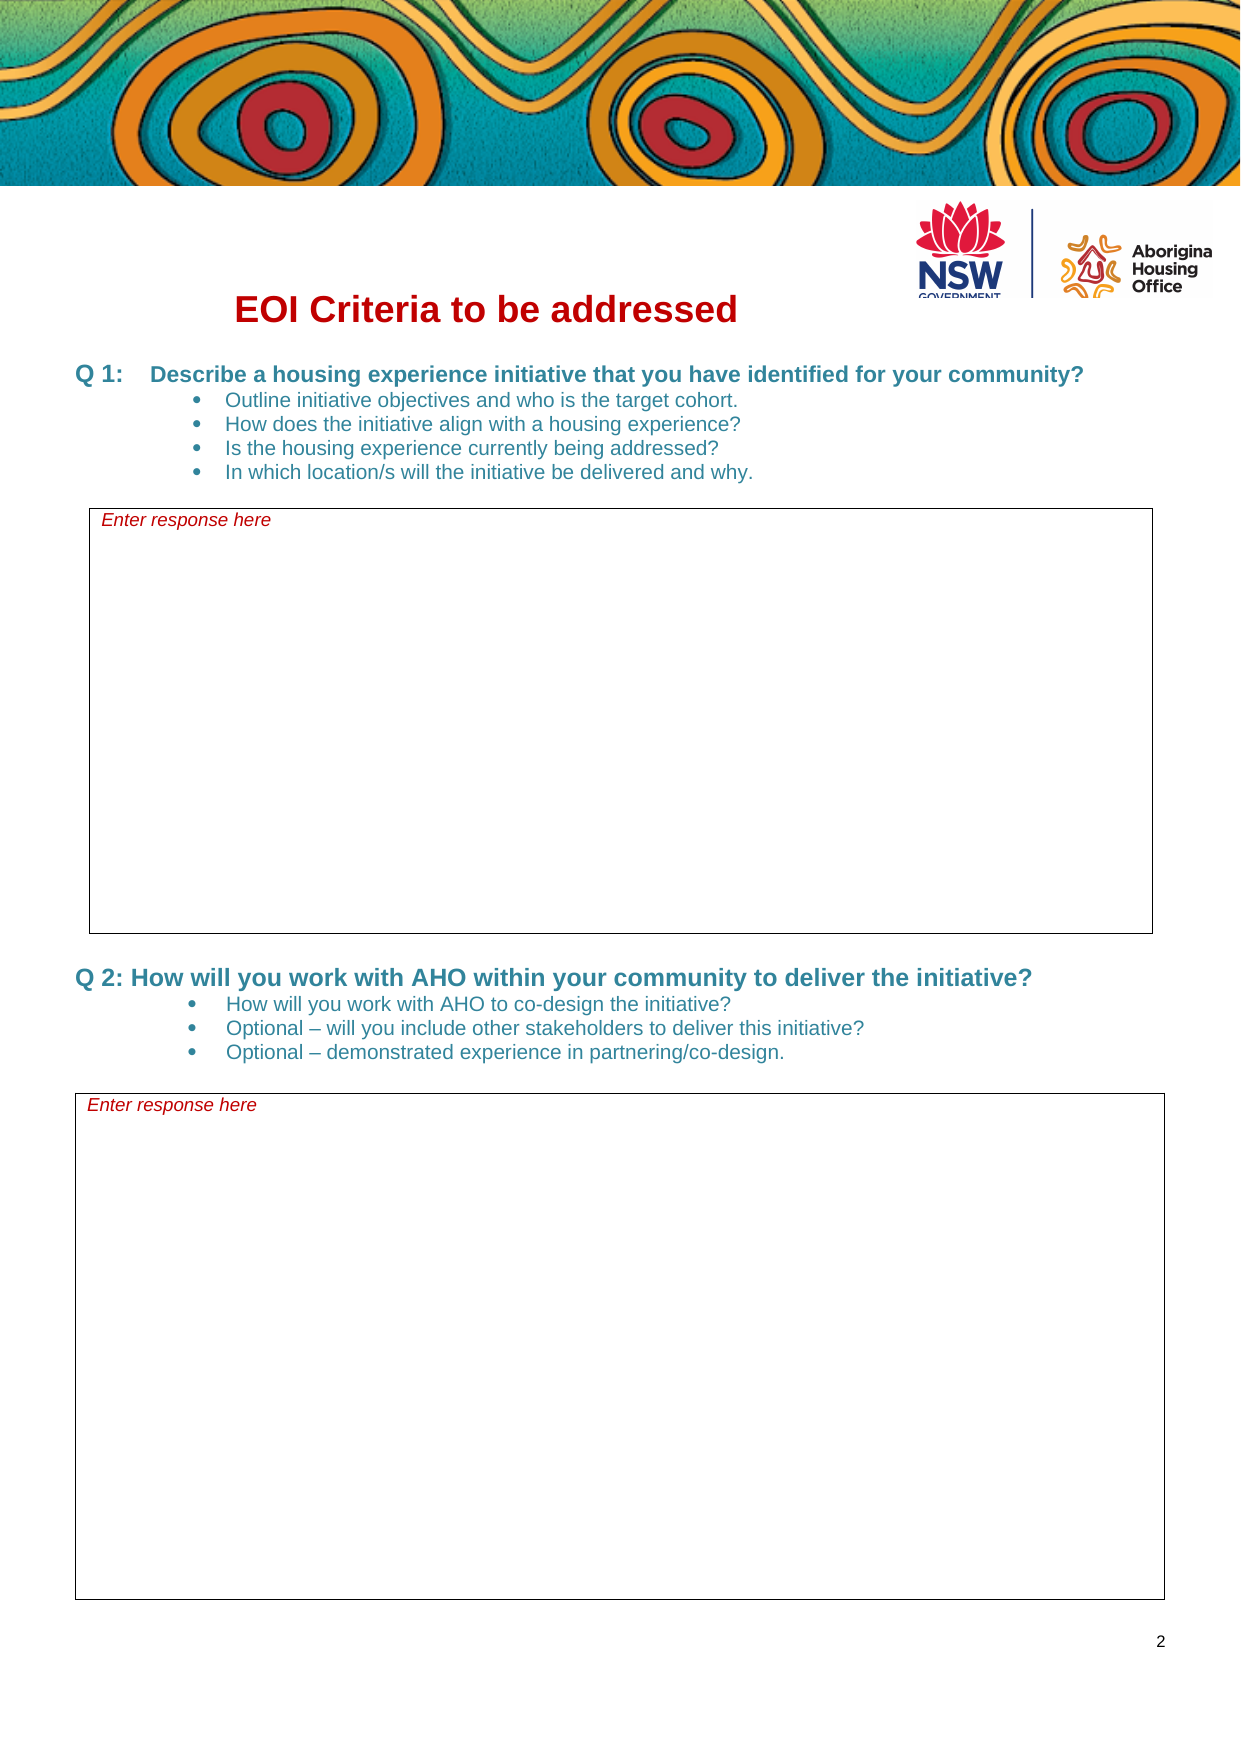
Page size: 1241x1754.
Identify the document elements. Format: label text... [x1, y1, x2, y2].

table_header Enter response here [76, 1094, 1164, 1599]
text Q 2: How will you work with AHO within your community to deliver the initiative? [75, 963, 1165, 992]
list Outline initiative objectives and who is the target cohort. [150, 388, 1165, 412]
table_header Enter response here [90, 509, 1152, 933]
picture [0, 0, 1241, 186]
text EOI Criteria to be addressed [75, 287, 1165, 330]
text Q 1: Describe a housing experience initiative that you have identified for your community? [75, 359, 1165, 388]
list How will you work with AHO to co-design the initiative? [188, 992, 1165, 1016]
picture [915, 200, 1213, 298]
list Is the housing experience currently being addressed? [150, 436, 1165, 460]
list In which location/s will the initiative be delivered and why. [150, 460, 1165, 484]
list How does the initiative align with a housing experience? [150, 412, 1165, 436]
list Optional – demonstrated experience in partnering/co-design. [188, 1040, 1165, 1064]
list Optional – will you include other stakeholders to deliver this initiative? [188, 1016, 1165, 1040]
